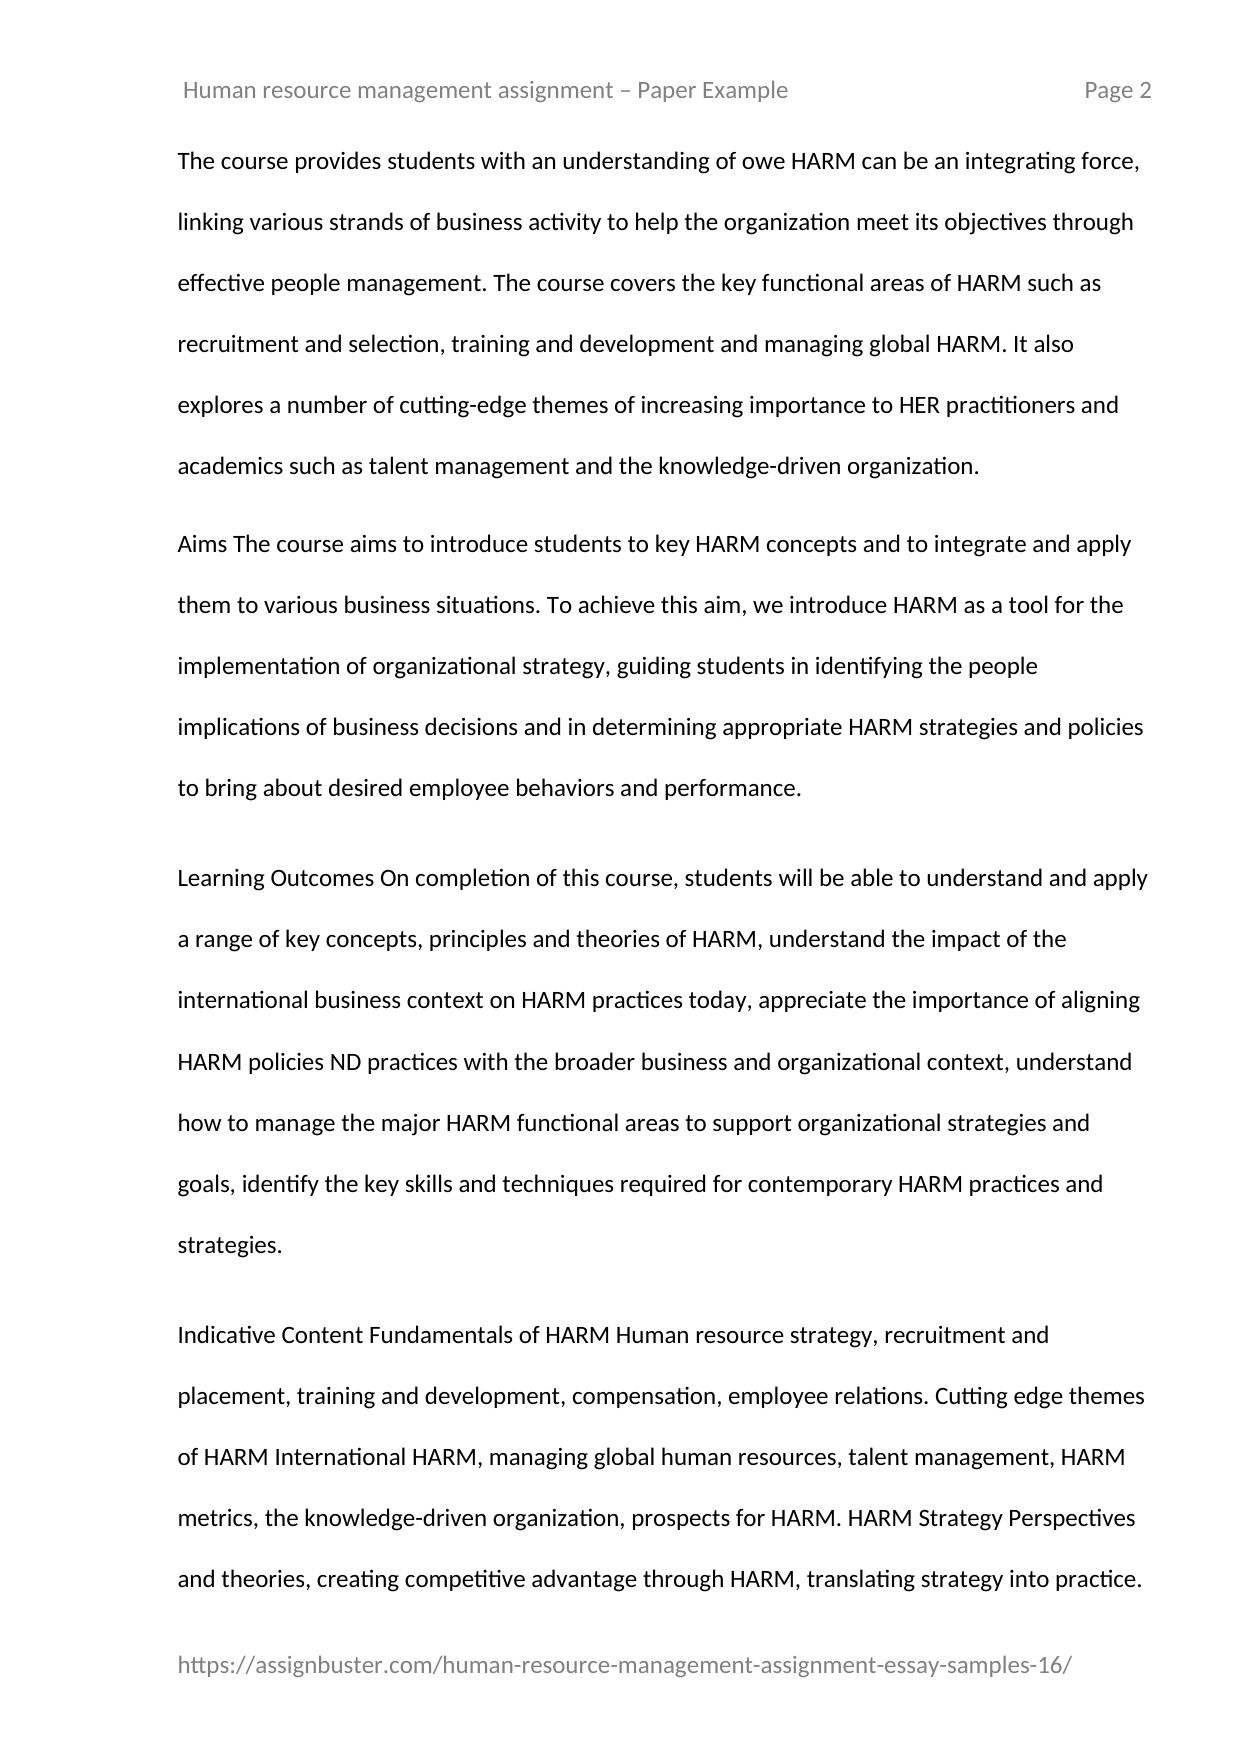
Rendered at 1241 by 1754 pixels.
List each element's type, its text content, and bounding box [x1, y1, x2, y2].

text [177, 1319, 1152, 1594]
text Aims The course aims to introduce students to key HARM concepts and to integrate and apply them to various business situations. To achieve this aim, we introduce HARM as a tool for the implementation of organizational strategy, guiding students in identifying the people implications of business decisions and in determining appropriate HARM strategies and policies to bring about desired employee behaviors and performance. [177, 528, 1152, 803]
text The course provides students with an understanding of owe HARM can be an integrating force, linking various strands of business activity to help the organization meet its objectives through effective people management. The course covers the key functional areas of HARM such as recruitment and selection, training and development and managing global HARM. It also explores a number of cutting-edge themes of increasing importance to HER practitioners and academics such as talent management and the knowledge-driven organization. [177, 145, 1152, 481]
text Learning Outcomes On completion of this course, students will be able to understand and apply a range of key concepts, principles and theories of HARM, understand the impact of the international business context on HARM practices today, appreciate the importance of aligning HARM policies ND practices with the broader business and organizational context, understand how to manage the major HARM functional areas to support organizational strategies and goals, identify the key skills and techniques required for contemporary HARM practices and strategies. [177, 863, 1152, 1259]
